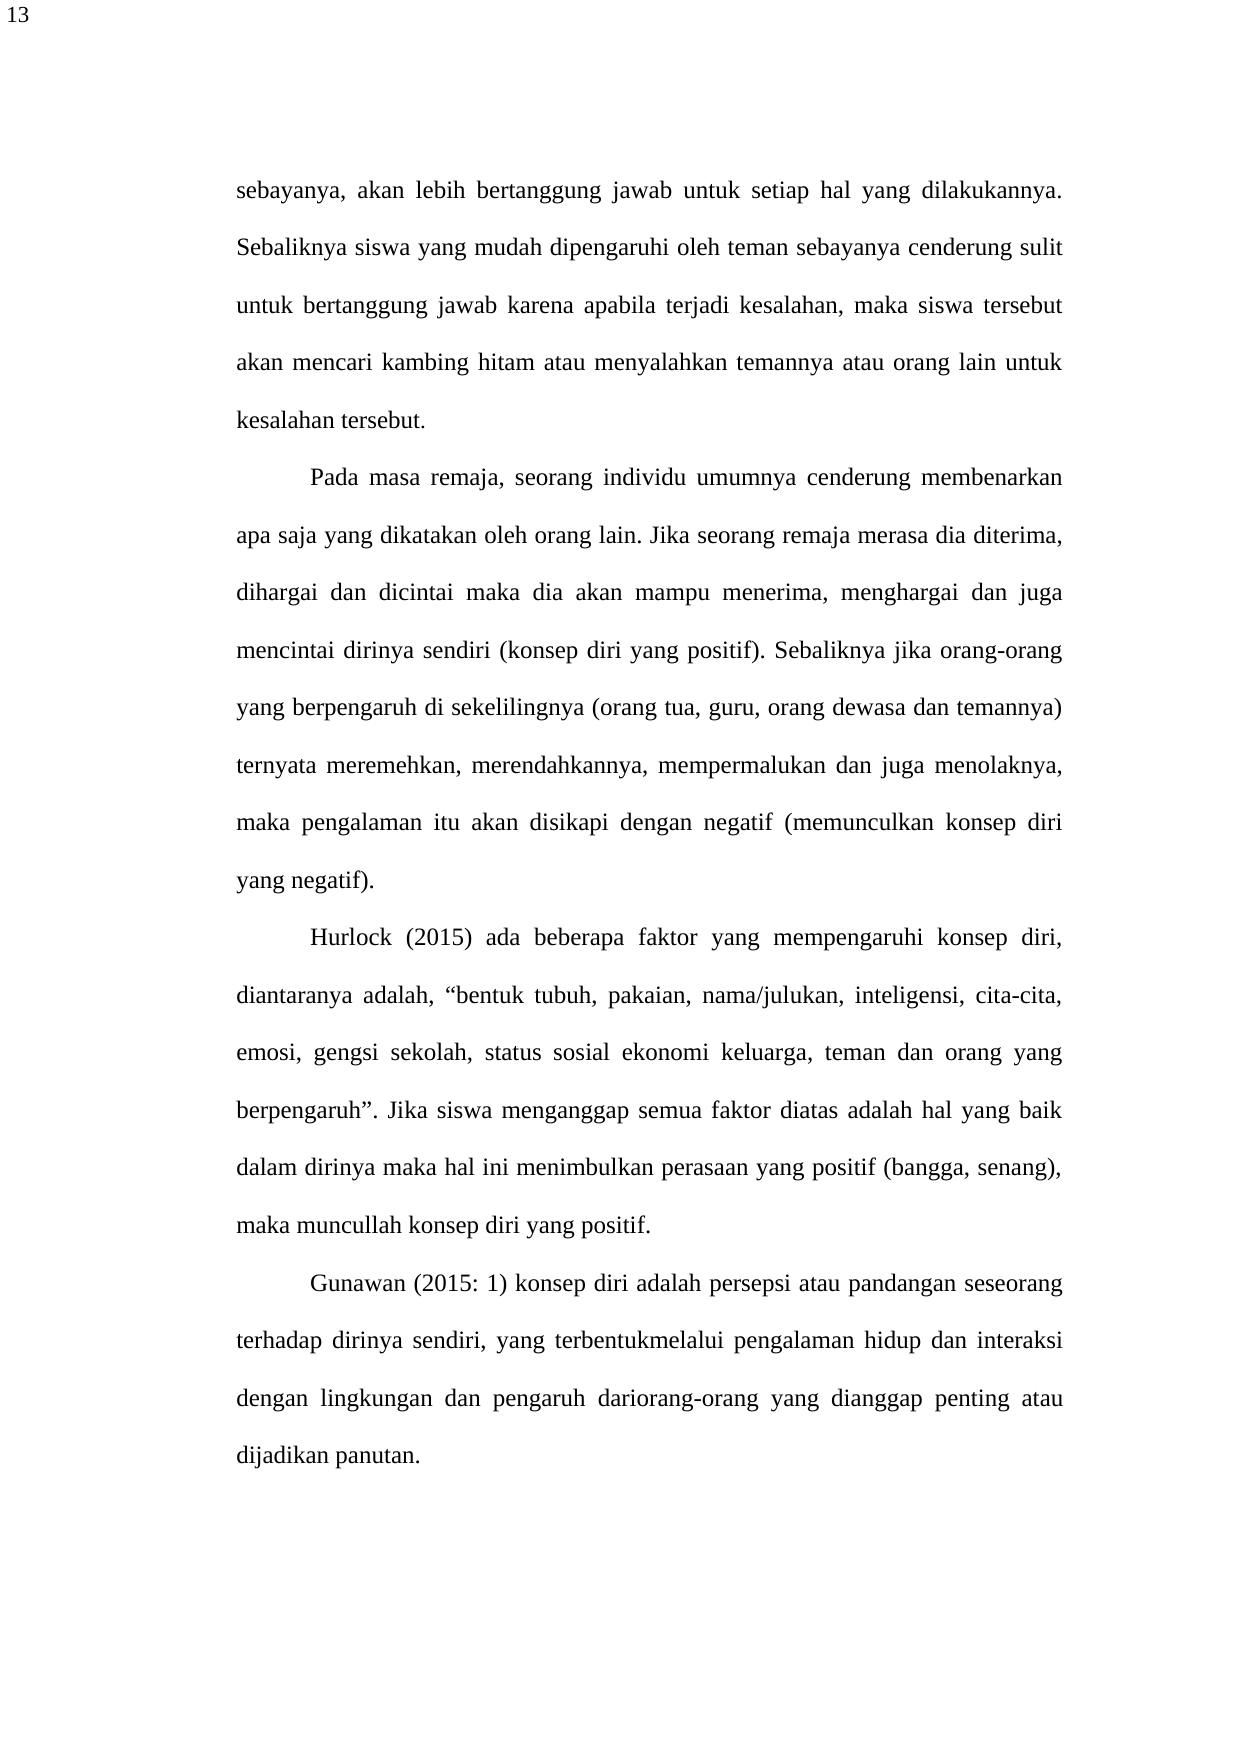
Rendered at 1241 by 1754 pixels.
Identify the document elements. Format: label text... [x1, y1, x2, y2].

text sebayanya, akan lebih bertanggung jawab untuk setiap hal yang dilakukannya. Sebaliknya siswa yang mudah dipengaruhi oleh teman sebayanya cenderung sulit untuk bertanggung jawab karena apabila terjadi kesalahan, maka siswa tersebut akan mencari kambing hitam atau menyalahkan temannya atau orang lain untuk kesalahan tersebut. [236, 175, 1063, 433]
text Hurlock (2015) ada beberapa faktor yang mempengaruhi konsep diri, diantaranya adalah, “bentuk tubuh, pakaian, nama/julukan, inteligensi, cita-cita, emosi, gengsi sekolah, status sosial ekonomi keluarga, teman dan orang yang berpengaruh”. Jika siswa menganggap semua faktor diatas adalah hal yang baik dalam dirinya maka hal ini menimbulkan perasaan yang positif (bangga, senang), maka muncullah konsep diri yang positif. [236, 922, 1063, 1239]
text Pada masa remaja, seorang individu umumnya cenderung membenarkan apa saja yang dikatakan oleh orang lain. Jika seorang remaja merasa dia diterima, dihargai dan dicintai maka dia akan mampu menerima, menghargai dan juga mencintai dirinya sendiri (konsep diri yang positif). Sebaliknya jika orang-orang yang berpengaruh di sekelilingnya (orang tua, guru, orang dewasa dan temannya) ternyata meremehkan, merendahkannya, mempermalukan dan juga menolaknya, maka pengalaman itu akan disikapi dengan negatif (memunculkan konsep diri yang negatif). [236, 462, 1063, 894]
text Gunawan (2015: 1) konsep diri adalah persepsi atau pandangan seseorang terhadap dirinya sendiri, yang terbentukmelalui pengalaman hidup dan interaksi dengan lingkungan dan pengaruh dariorang-orang yang dianggap penting atau dijadikan panutan. [236, 1268, 1064, 1469]
